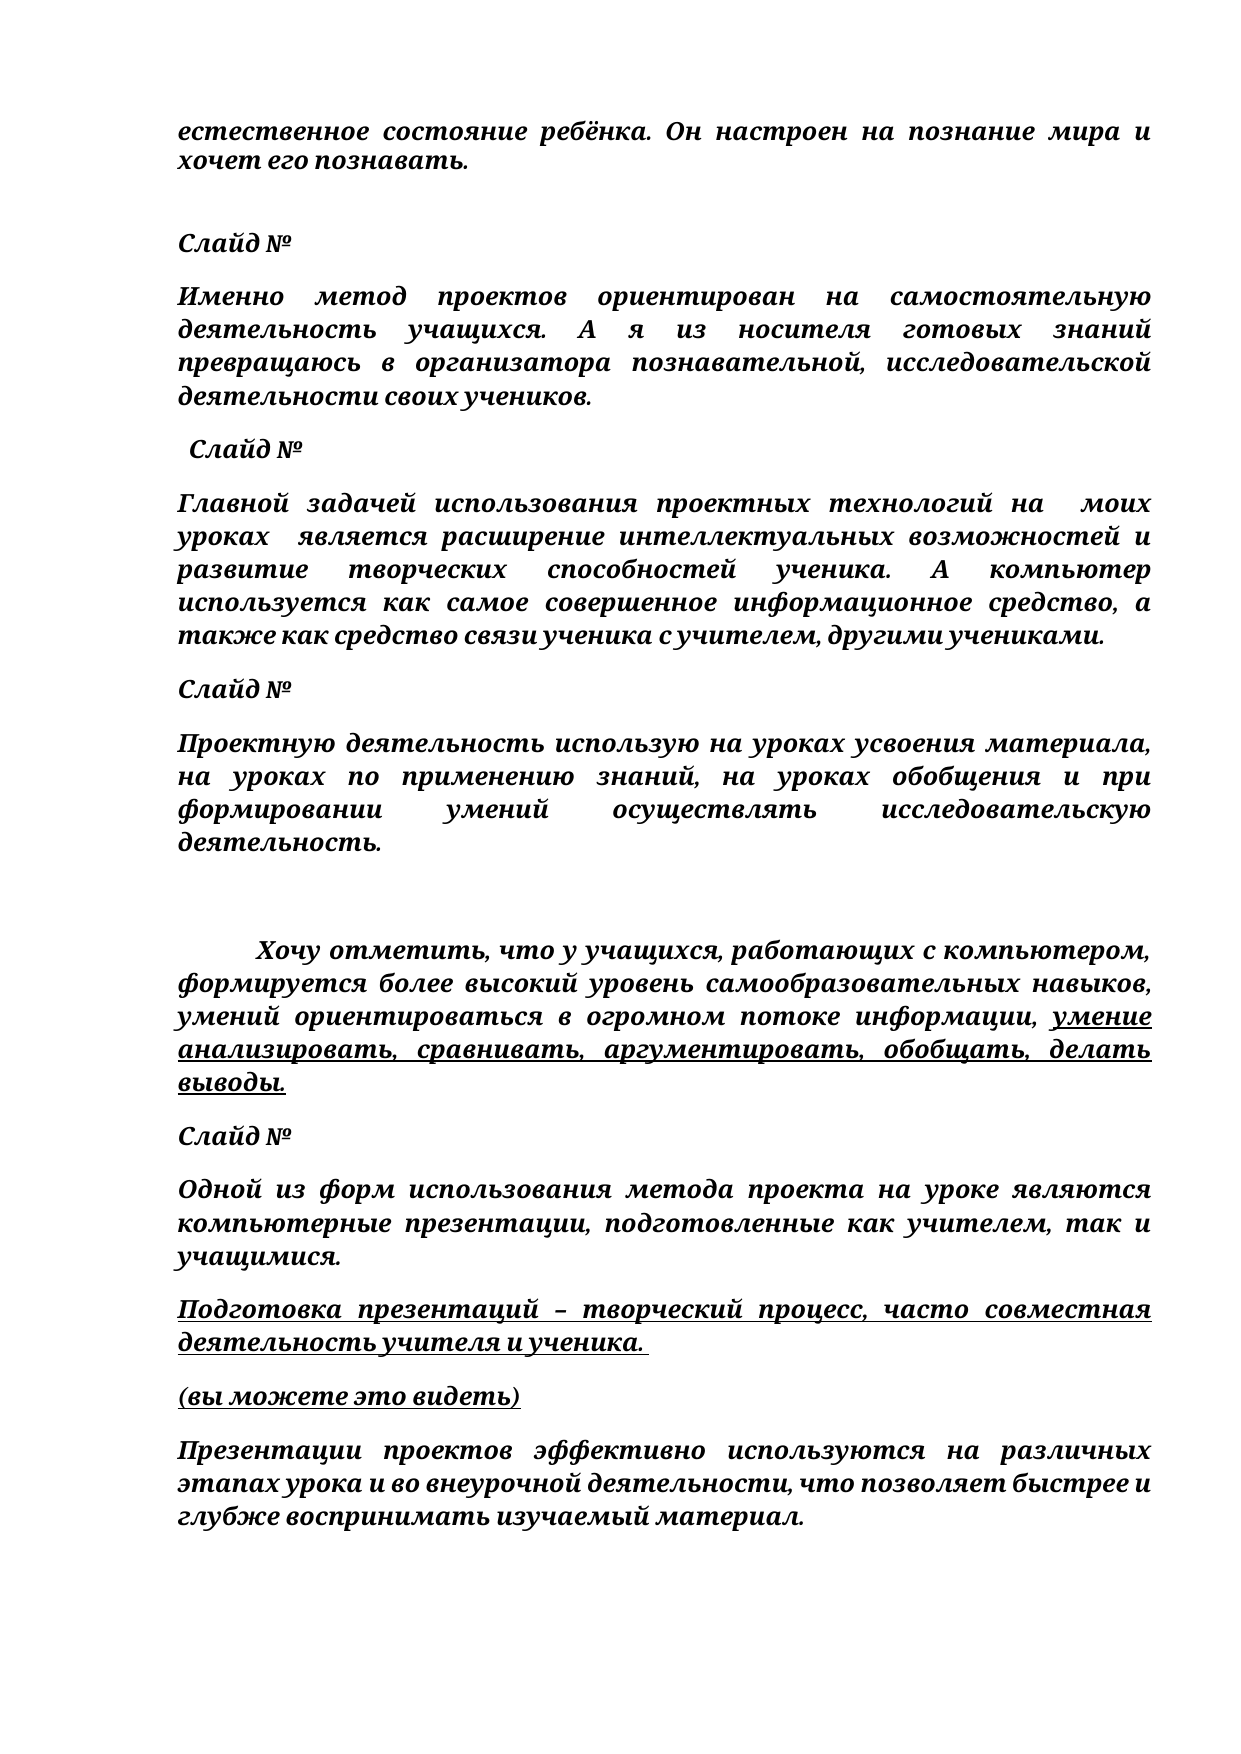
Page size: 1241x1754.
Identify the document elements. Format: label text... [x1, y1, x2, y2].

text Хочу отметить, что у учащихся, работающих с компьютером, формируется более высокий уровень самообразовательных навыков, умений ориентироваться в огромном потоке информации, умение анализировать, сравнивать, аргументировать, обобщать, делать выводы. [177, 1061, 1152, 1097]
text Слайд № [177, 229, 1152, 258]
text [177, 118, 1152, 176]
text Презентации проектов эффективно используются на различных этапах урока и во внеурочной деятельности, что позволяет быстрее и глубже воспринимать изучаемый материал. [177, 1437, 1152, 1532]
text Хочу отметить, что у учащихся, работающих с компьютером, формируется более высокий уровень самообразовательных навыков, умений ориентироваться в огромном потоке информации, умение анализировать, сравнивать, аргументировать, обобщать, делать выводы. [177, 937, 1152, 1060]
text Подготовка презентаций – творческий процесс, часто совместная деятельность учителя и ученика. [177, 1322, 1152, 1358]
text Слайд № [177, 436, 1152, 465]
text Проектную деятельность использую на уроках усвоения материала, на уроках по применению знаний, на уроках обобщения и при формировании умений осуществлять исследовательскую деятельность. [177, 730, 1152, 858]
text Подготовка презентаций – творческий процесс, часто совместная деятельность учителя и ученика. [177, 1296, 1152, 1321]
text (вы можете это видеть) [177, 1383, 1152, 1412]
text Слайд № [177, 676, 1152, 705]
text Именно метод проектов ориентирован на самостоятельную деятельность учащихся. А я из носителя готовых знаний превращаюсь в организатора познавательной, исследовательской деятельности своих учеников. [177, 283, 1152, 411]
text Главной задачей использования проектных технологий на моих уроках является расширение интеллектуальных возможностей и развитие творческих способностей ученика. А компьютер используется как самое совершенное информационное средство, а также как средство связи ученика с учителем, другими учениками. [177, 490, 1152, 651]
text Одной из форм использования метода проекта на уроке являются компьютерные презентации, подготовленные как учителем, так и учащимися. [177, 1176, 1152, 1271]
text Слайд № [177, 1123, 1152, 1151]
